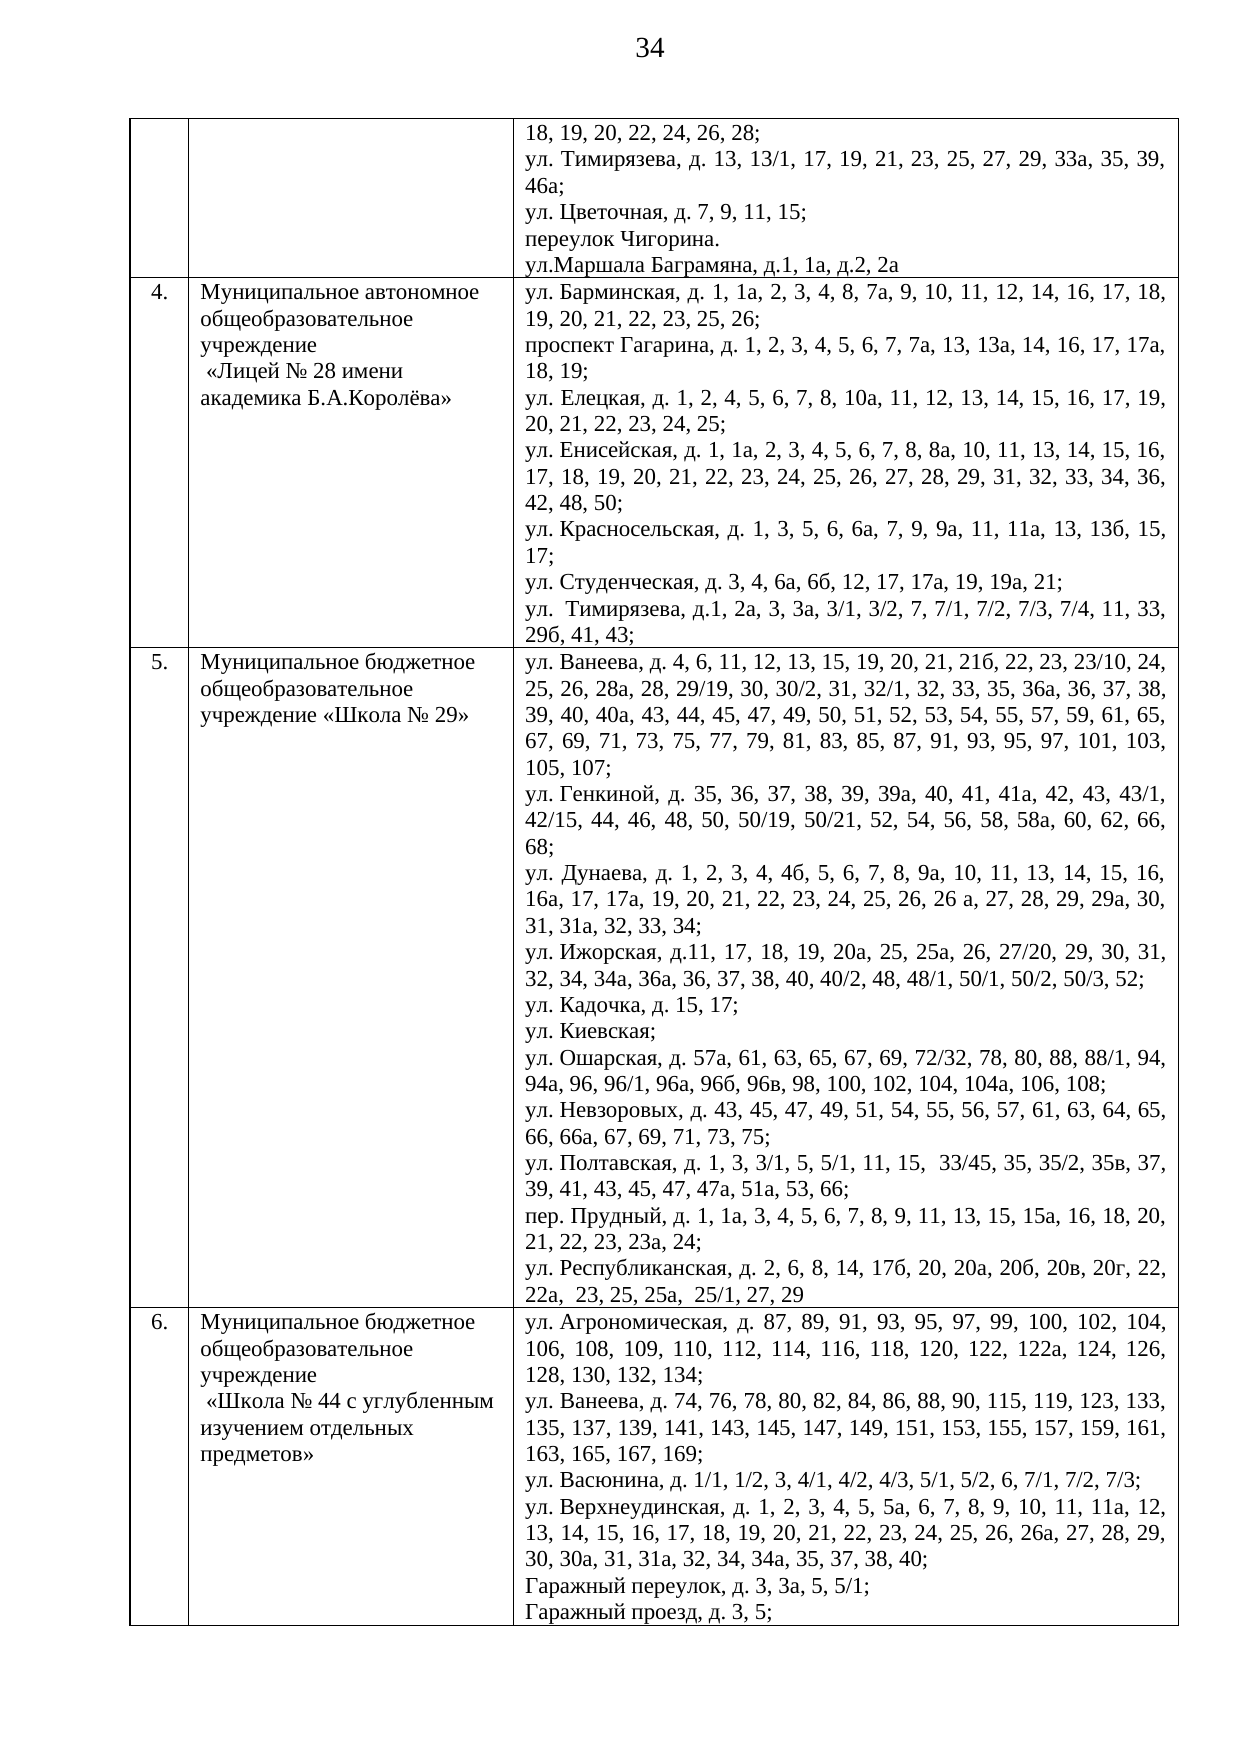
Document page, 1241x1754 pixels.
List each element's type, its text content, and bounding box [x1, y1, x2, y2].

table_cell 3. [131, 119, 188, 277]
table_cell Муниципальное бюджетное общеобразовательное учреждение «Школа № 29» [189, 648, 513, 1307]
table_cell 5. [131, 648, 188, 1307]
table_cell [189, 1308, 513, 1624]
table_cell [514, 1308, 1178, 1624]
table_cell 6. [131, 1308, 188, 1624]
table_cell 4. [131, 278, 188, 647]
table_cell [189, 119, 513, 277]
table_cell ул. Барминская, д. 1, 1а, 2, 3, 4, 8, 7а, 9, 10, 11, 12, 14, 16, 17, 18, 19, 20, 21, 22, 23, 25, 26; проспект Гагарина, д. 1, 2, 3, 4, 5, 6, 7, 7а, 13, 13а, 14, 16, 17, 17а, 18, 19; ул. Елецкая, д. 1, 2, 4, 5, 6, 7, 8, 10а, 11, 12, 13, 14, 15, 16, 17, 19, 20, 21, 22, 23, 24, 25; ул. Енисейская, д. 1, 1а, 2, 3, 4, 5, 6, 7, 8, 8а, 10, 11, 13, 14, 15, 16, 17, 18, 19, 20, 21, 22, 23, 24, 25, 26, 27, 28, 29, 31, 32, 33, 34, 36, 42, 48, 50; ул. Красносельская, д. 1, 3, 5, 6, 6а, 7, 9, 9а, 11, 11а, 13, 13б, 15, 17; ул. Студенческая, д. 3, 4, 6а, 6б, 12, 17, 17а, 19, 19а, 21; ул. Тимирязева, д.1, 2а, 3, 3а, 3/1, 3/2, 7, 7/1, 7/2, 7/3, 7/4, 11, 33, 29б, 41, 43; [514, 278, 1178, 647]
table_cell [514, 119, 1178, 277]
table_cell Муниципальное автономное общеобразовательное учреждение «Лицей № 28 имени академика Б.А.Королёва» [189, 278, 513, 647]
table_cell ул. Ванеева, д. 4, 6, 11, 12, 13, 15, 19, 20, 21, 21б, 22, 23, 23/10, 24, 25, 26, 28а, 28, 29/19, 30, 30/2, 31, 32/1, 32, 33, 35, 36а, 36, 37, 38, 39, 40, 40а, 43, 44, 45, 47, 49, 50, 51, 52, 53, 54, 55, 57, 59, 61, 65, 67, 69, 71, 73, 75, 77, 79, 81, 83, 85, 87, 91, 93, 95, 97, 101, 103, 105, 107; ул. Генкиной, д. 35, 36, 37, 38, 39, 39а, 40, 41, 41а, 42, 43, 43/1, 42/15, 44, 46, 48, 50, 50/19, 50/21, 52, 54, 56, 58, 58а, 60, 62, 66, 68; ул. Дунаева, д. 1, 2, 3, 4, 4б, 5, 6, 7, 8, 9а, 10, 11, 13, 14, 15, 16, 16а, 17, 17а, 19, 20, 21, 22, 23, 24, 25, 26, 26 а, 27, 28, 29, 29а, 30, 31, 31а, 32, 33, 34; ул. Ижорская, д.11, 17, 18, 19, 20а, 25, 25а, 26, 27/20, 29, 30, 31, 32, 34, 34а, 36а, 36, 37, 38, 40, 40/2, 48, 48/1, 50/1, 50/2, 50/3, 52; ул. Кадочка, д. 15, 17; ул. Киевская; ул. Ошарская, д. 57а, 61, 63, 65, 67, 69, 72/32, 78, 80, 88, 88/1, 94, 94а, 96, 96/1, 96а, 96б, 96в, 98, 100, 102, 104, 104а, 106, 108; ул. Невзоровых, д. 43, 45, 47, 49, 51, 54, 55, 56, 57, 61, 63, 64, 65, 66, 66а, 67, 69, 71, 73, 75; ул. Полтавская, д. 1, 3, 3/1, 5, 5/1, 11, 15, 33/45, 35, 35/2, 35в, 37, 39, 41, 43, 45, 47, 47а, 51а, 53, 66; пер. Прудный, д. 1, 1а, 3, 4, 5, 6, 7, 8, 9, 11, 13, 15, 15а, 16, 18, 20, 21, 22, 23, 23а, 24; ул. Республиканская, д. 2, 6, 8, 14, 17б, 20, 20а, 20б, 20в, 20г, 22, 22а, 23, 25, 25а, 25/1, 27, 29 [514, 648, 1178, 1307]
